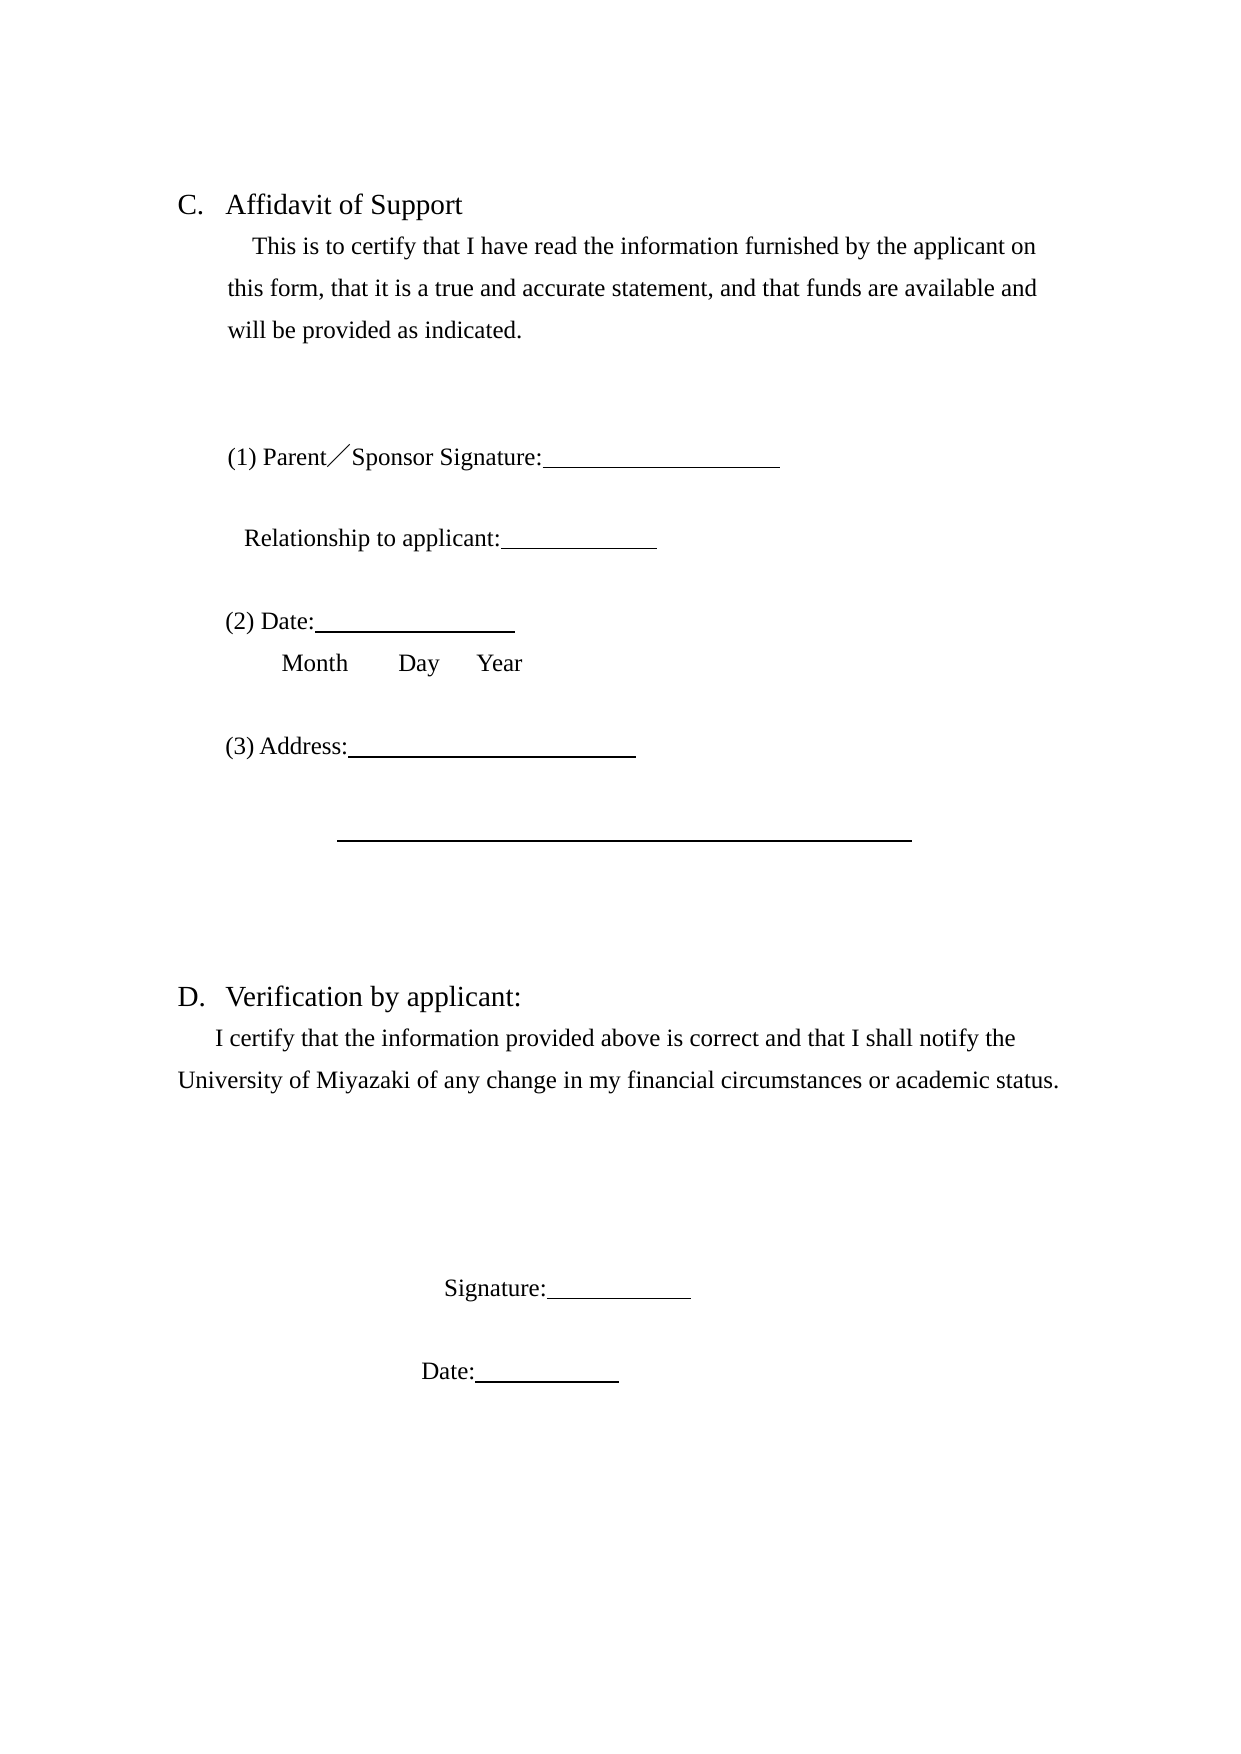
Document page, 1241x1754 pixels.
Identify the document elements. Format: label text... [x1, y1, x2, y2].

text (3) Address: [225, 725, 1063, 767]
subtitle Verification by applicant: [177, 975, 1063, 1017]
text Month Day Year [225, 642, 1063, 683]
subtitle Affidavit of Support [177, 183, 1063, 225]
text I certify that the information provided above is correct and that I shall notify the of any change in my financial circumstances or academic status. [177, 1017, 1063, 1100]
text Date: [177, 1350, 1063, 1392]
text (2) Date: [225, 600, 1063, 642]
text Signature: [225, 1267, 1063, 1308]
text (1) Parent／Sponsor Signature: [227, 433, 1063, 475]
text This is to certify that I have read the information furnished by the applicant on this form, that it is a true and accurate statement, and that funds are available and will be provided as indicated. [227, 225, 1063, 350]
text Relationship to applicant: [225, 517, 1063, 558]
